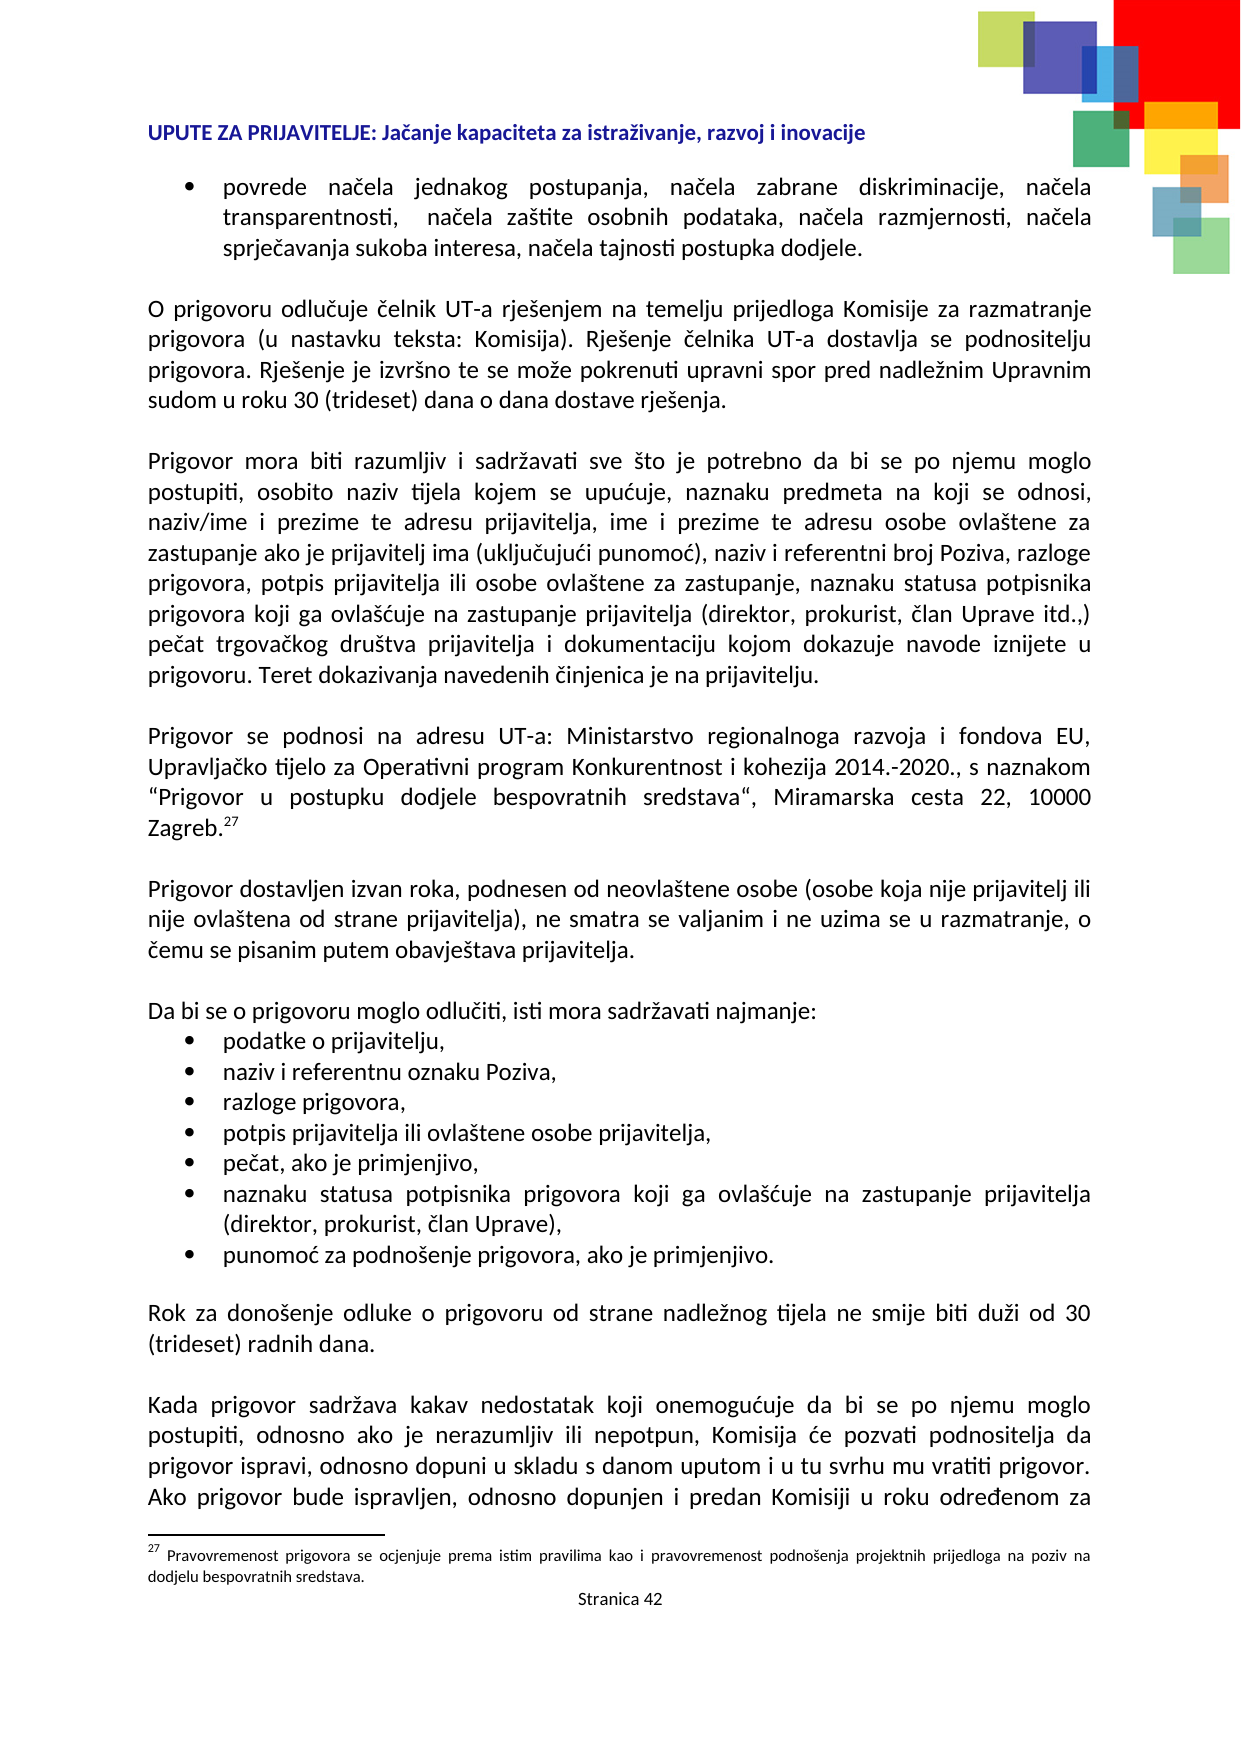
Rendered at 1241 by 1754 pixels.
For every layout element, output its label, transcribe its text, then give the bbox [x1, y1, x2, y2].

text O prigovoru odlučuje čelnik UT-a rješenjem na temelju prijedloga Komisije za razmatranje prigovora (u nastavku teksta: Komisija). Rješenje čelnika UT-a dostavlja se podnositelju prigovora. Rješenje je izvršno te se može pokrenuti upravni spor pred nadležnim Upravnim sudom u roku 30 (trideset) dana o dana dostave rješenja. [148, 293, 1093, 415]
list pečat, ako je primjenjivo, [185, 1147, 1093, 1178]
list potpis prijavitelja ili ovlaštene osobe prijavitelja, [185, 1117, 1093, 1147]
text Da bi se o prigovoru moglo odlučiti, isti mora sadržavati najmanje: [148, 995, 1093, 1025]
list povrede načela jednakog postupanja, načela zabrane diskriminacije, načela transparentnosti, načela zaštite osobnih podataka, načela razmjernosti, načela sprječavanja sukoba interesa, načela tajnosti postupka dodjele. [185, 171, 1093, 262]
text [148, 1389, 1093, 1511]
list podatke o prijavitelju, [185, 1025, 1093, 1056]
text Prigovor dostavljen izvan roka, podnesen od neovlaštene osobe (osobe koja nije prijavitelj ili nije ovlaštena od strane prijavitelja), ne smatra se valjanim i ne uzima se u razmatranje, o čemu se pisanim putem obavještava prijavitelja. [148, 873, 1093, 964]
text Prigovor mora biti razumljiv i sadržavati sve što je potrebno da bi se po njemu moglo postupiti, osobito naziv tijela kojem se upućuje, naznaku predmeta na koji se odnosi, naziv/ime i prezime te adresu prijavitelja, ime i prezime te adresu osobe ovlaštene za zastupanje ako je prijavitelj ima (uključujući punomoć), naziv i referentni broj Poziva, razloge prigovora, potpis prijavitelja ili osobe ovlaštene za zastupanje, naznaku statusa potpisnika prigovora koji ga ovlašćuje na zastupanje prijavitelja (direktor, prokurist, član Uprave itd.,) pečat trgovačkog društva prijavitelja i dokumentaciju kojom dokazuje navode iznijete u prigovoru. Teret dokazivanja navedenih činjenica je na prijavitelju. [148, 446, 1093, 690]
text Prigovor se podnosi na adresu UT-a: Ministarstvo regionalnoga razvoja i fondova EU, Upravljačko tijelo za Operativni program Konkurentnost i kohezija 2014.-2020., s naznakom “Prigovor u postupku dodjele bespovratnih sredstava“, Miramarska cesta 22, 10000 Zagreb. [148, 720, 1093, 842]
list razloge prigovora, [185, 1086, 1093, 1117]
list punomoć za podnošenje prigovora, ako je primjenjivo. [185, 1239, 1093, 1269]
picture [876, 0, 1241, 291]
list naziv i referentnu oznaku Poziva, [185, 1056, 1093, 1086]
list naznaku statusa potpisnika prigovora koji ga ovlašćuje na zastupanje prijavitelja (direktor, prokurist, član Uprave), [185, 1178, 1093, 1239]
text Rok za donošenje odluke o prigovoru od strane nadležnog tijela ne smije biti duži od 30 (trideset) radnih dana. [148, 1298, 1093, 1359]
